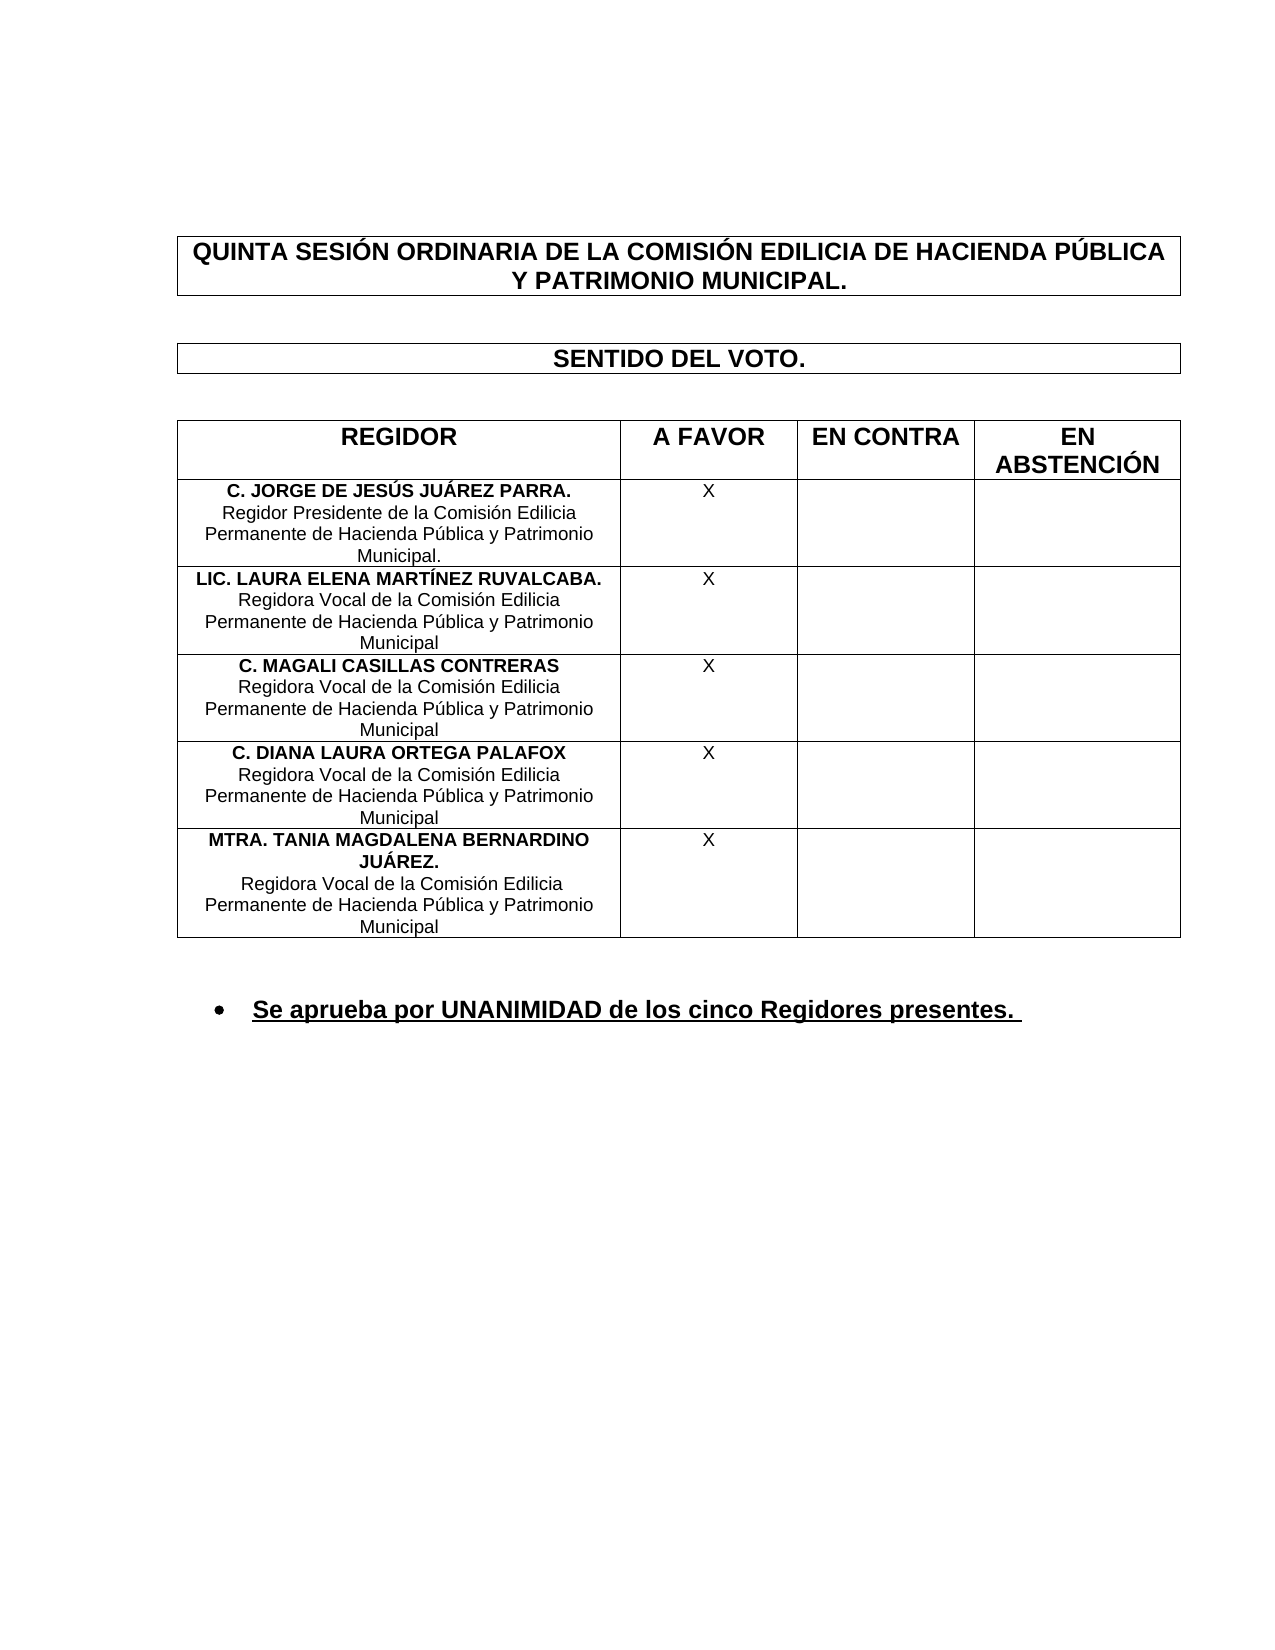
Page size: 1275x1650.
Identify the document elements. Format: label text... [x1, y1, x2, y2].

table_header QUINTA SESIÓN ORDINARIA DE LA COMISIÓN EDILICIA DE HACIENDA PÚBLICA Y PATRIMONIO MUNICIPAL. [178, 237, 1180, 295]
table_cell LIC. LAURA ELENA MARTÍNEZ RUVALCABA. Regidora Vocal de la Comisión Edilicia Permanente de Hacienda Pública y Patrimonio Municipal [178, 567, 620, 653]
table_cell C. MAGALI CASILLAS CONTRERAS Regidora Vocal de la Comisión Edilicia Permanente de Hacienda Pública y Patrimonio Municipal [178, 655, 620, 741]
table_header EN ABSTENCIÓN [975, 421, 1180, 479]
table_cell C. DIANA LAURA ORTEGA PALAFOX Regidora Vocal de la Comisión Edilicia Permanente de Hacienda Pública y Patrimonio Municipal [178, 742, 620, 828]
table_cell [975, 480, 1180, 566]
table_cell [798, 480, 974, 566]
table_cell X [621, 567, 797, 653]
table_cell [798, 742, 974, 828]
table_cell X [621, 829, 797, 937]
table_cell [975, 567, 1180, 653]
table_cell [798, 655, 974, 741]
table_cell [975, 742, 1180, 828]
table_cell X [621, 480, 797, 566]
table_header EN CONTRA [798, 421, 974, 479]
table_cell [798, 829, 974, 937]
table_cell X [621, 655, 797, 741]
table_cell [798, 567, 974, 653]
table_header SENTIDO DEL VOTO. [178, 344, 1180, 372]
table_header REGIDOR [178, 421, 620, 479]
table_cell [975, 829, 1180, 937]
table_cell [975, 655, 1180, 741]
list Se aprueba por UNANIMIDAD de los cinco Regidores presentes. [215, 996, 1181, 1024]
table_cell C. JORGE DE JESÚS JUÁREZ PARRA. Regidor Presidente de la Comisión Edilicia Permanente de Hacienda Pública y Patrimonio Municipal. [178, 480, 620, 566]
table_header A FAVOR [621, 421, 797, 479]
table_cell X [621, 742, 797, 828]
table_cell MTRA. TANIA MAGDALENA BERNARDINO JUÁREZ. Regidora Vocal de la Comisión Edilicia Permanente de Hacienda Pública y Patrimonio Municipal [178, 829, 620, 937]
